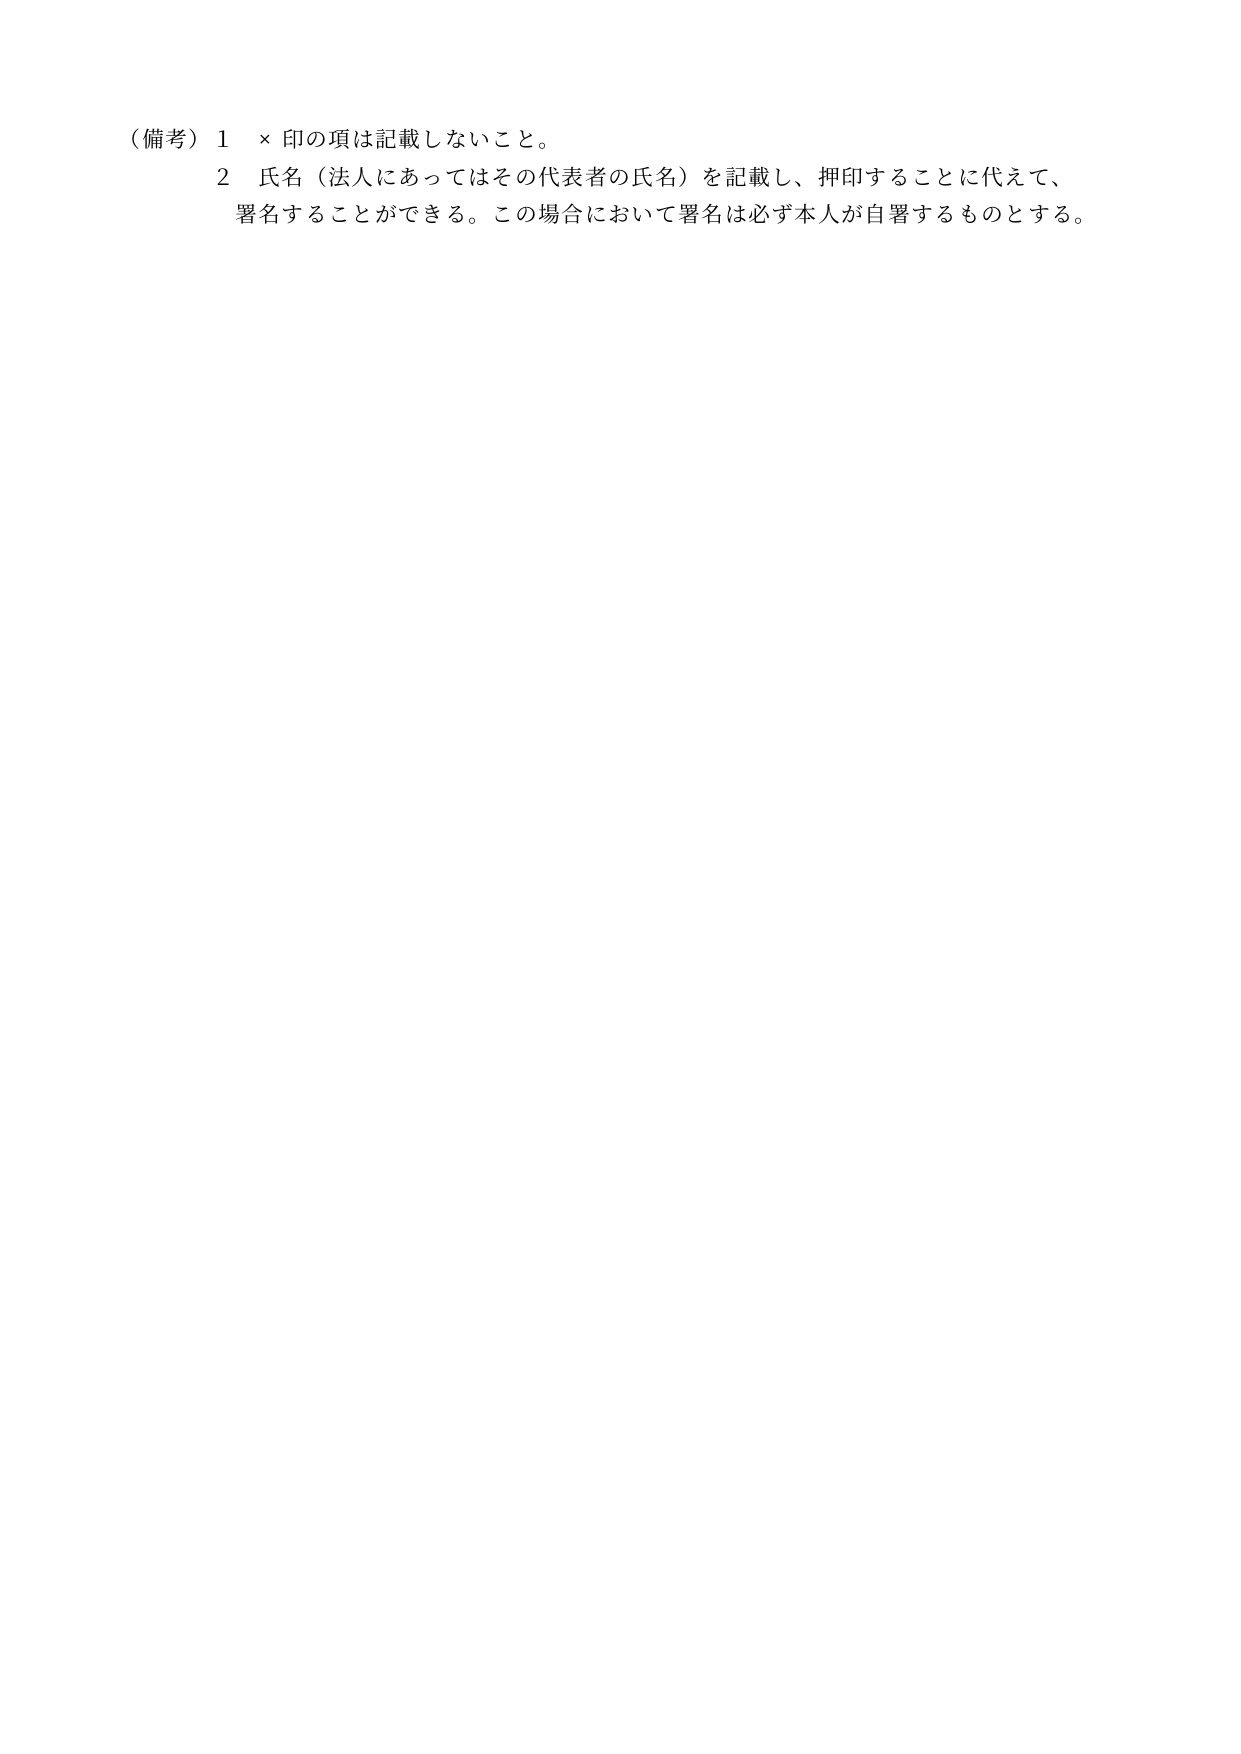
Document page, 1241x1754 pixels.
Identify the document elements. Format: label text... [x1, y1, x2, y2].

text （備考）１ ×印の項は記載しないこと。 [118, 119, 1122, 157]
text 署名することができる。この場合において署名は必ず本人が自署するものとする。 [118, 194, 1122, 232]
text ２ 氏名（法人にあってはその代表者の氏名）を記載し、押印することに代えて、 [118, 157, 1122, 194]
